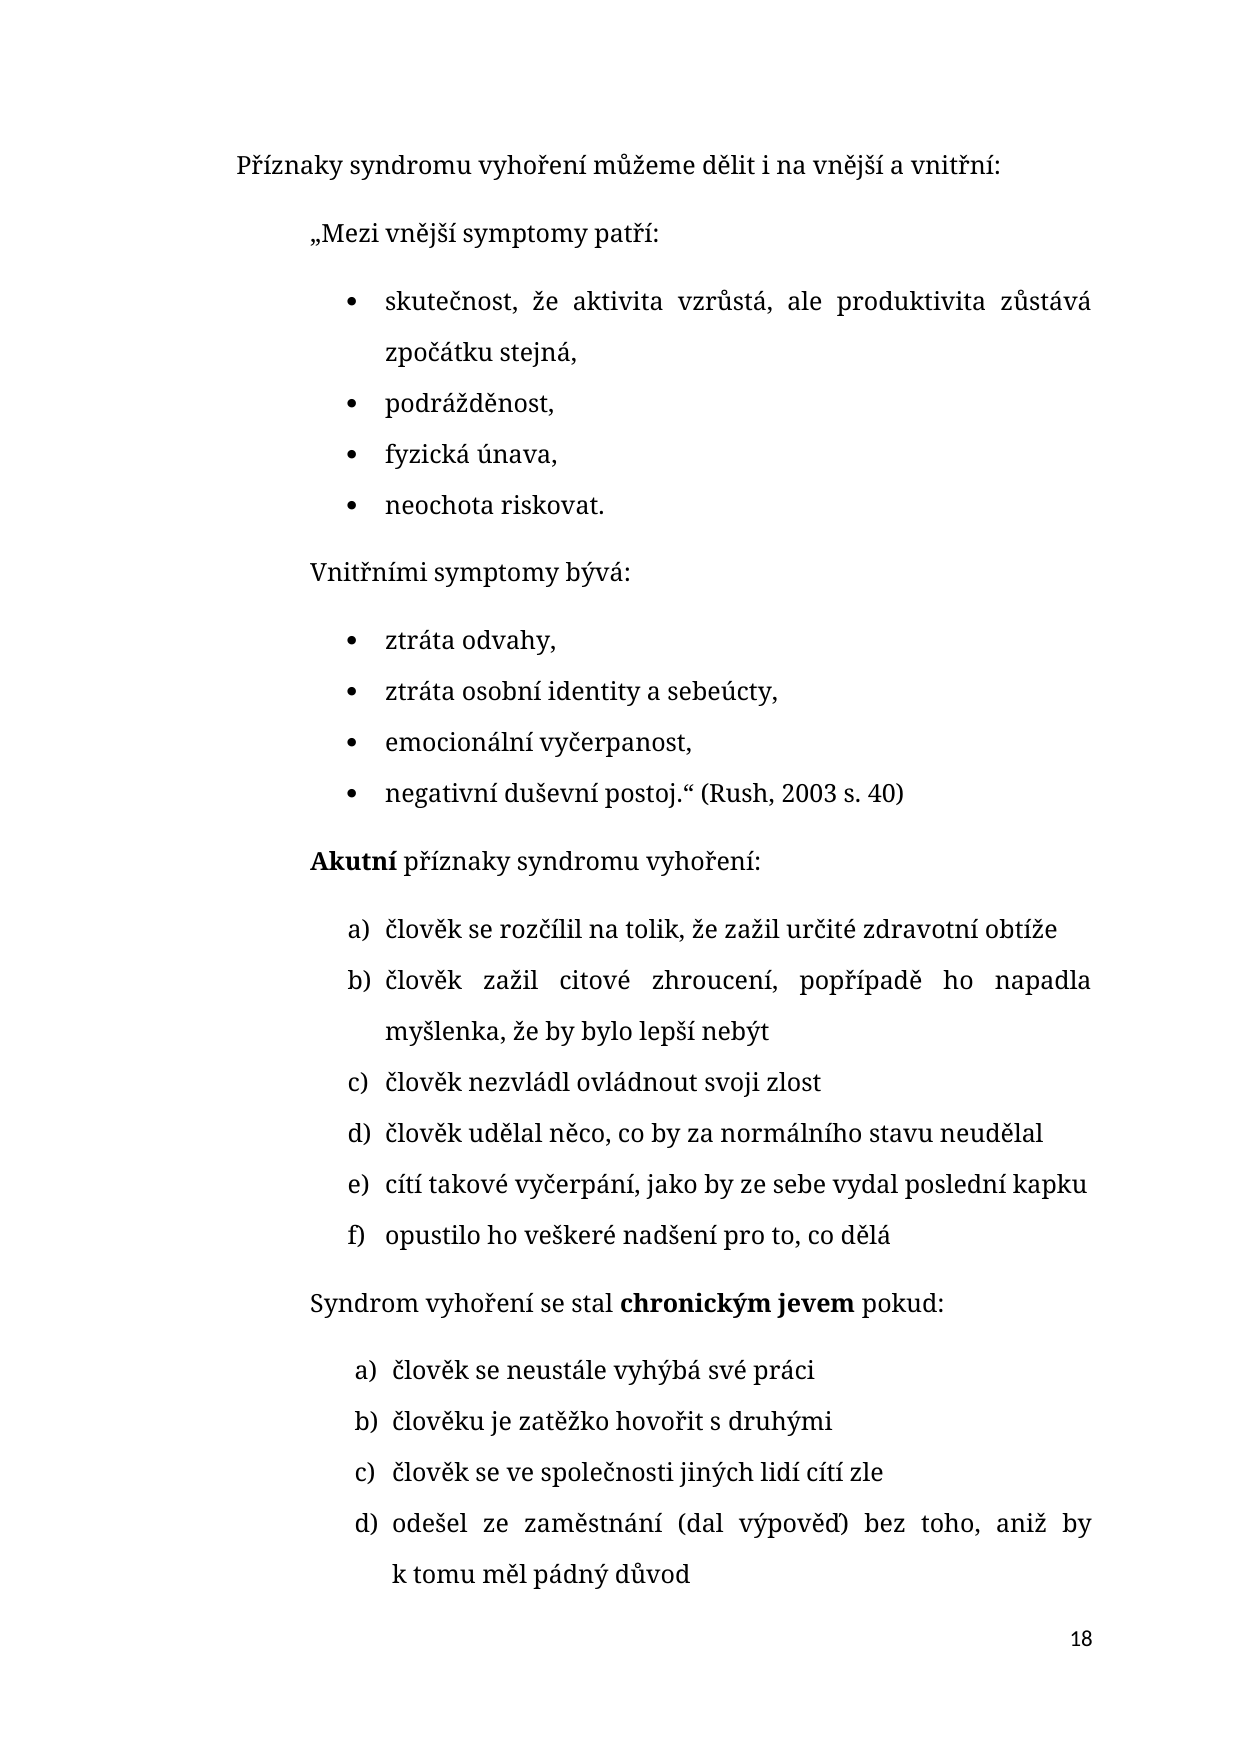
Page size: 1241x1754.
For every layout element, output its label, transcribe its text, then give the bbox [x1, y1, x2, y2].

list člověk se neustále vyhýbá své práci [354, 1353, 1092, 1387]
list neochota riskovat. [347, 487, 1092, 521]
list ztráta odvahy, [347, 623, 1092, 657]
list skutečnost, že aktivita vzrůstá, ale produktivita zůstává zpočátku stejná, [347, 283, 1092, 368]
list emocionální vyčerpanost, [347, 725, 1092, 759]
list člověk se ve společnosti jiných lidí cítí zle [354, 1455, 1092, 1489]
list člověk zažil citové zhroucení, popřípadě ho napadla myšlenka, že by bylo lepší nebýt [347, 962, 1092, 1047]
text Příznaky syndromu vyhoření můžeme dělit i na vnější a vnitřní: [236, 148, 1092, 182]
list člověk se rozčílil na tolik, že zažil určité zdravotní obtíže [347, 911, 1092, 945]
list člověk udělal něco, co by za normálního stavu neudělal [347, 1115, 1092, 1149]
list fyzická únava, [347, 436, 1092, 470]
list člověk nezvládl ovládnout svoji zlost [347, 1064, 1092, 1098]
list odešel ze zaměstnání (dal výpověď) bez toho, aniž by k tomu měl pádný důvod [354, 1506, 1092, 1591]
list podrážděnost, [347, 385, 1092, 419]
text „Mezi vnější symptomy patří: [310, 215, 1092, 249]
list ztráta osobní identity a sebeúcty, [347, 674, 1092, 708]
text Akutní příznaky syndromu vyhoření: [310, 843, 1092, 878]
text Vnitřními symptomy bývá: [236, 555, 1092, 589]
list negativní duševní postoj.“ (Rush, 2003 s. 40) [347, 776, 1092, 810]
list opustilo ho veškeré nadšení pro to, co dělá [347, 1217, 1092, 1252]
list člověku je zatěžko hovořit s druhými [354, 1404, 1092, 1438]
text Syndrom vyhoření se stal chronickým jevem pokud: [310, 1285, 1092, 1319]
list cítí takové vyčerpání, jako by ze sebe vydal poslední kapku [347, 1166, 1092, 1201]
